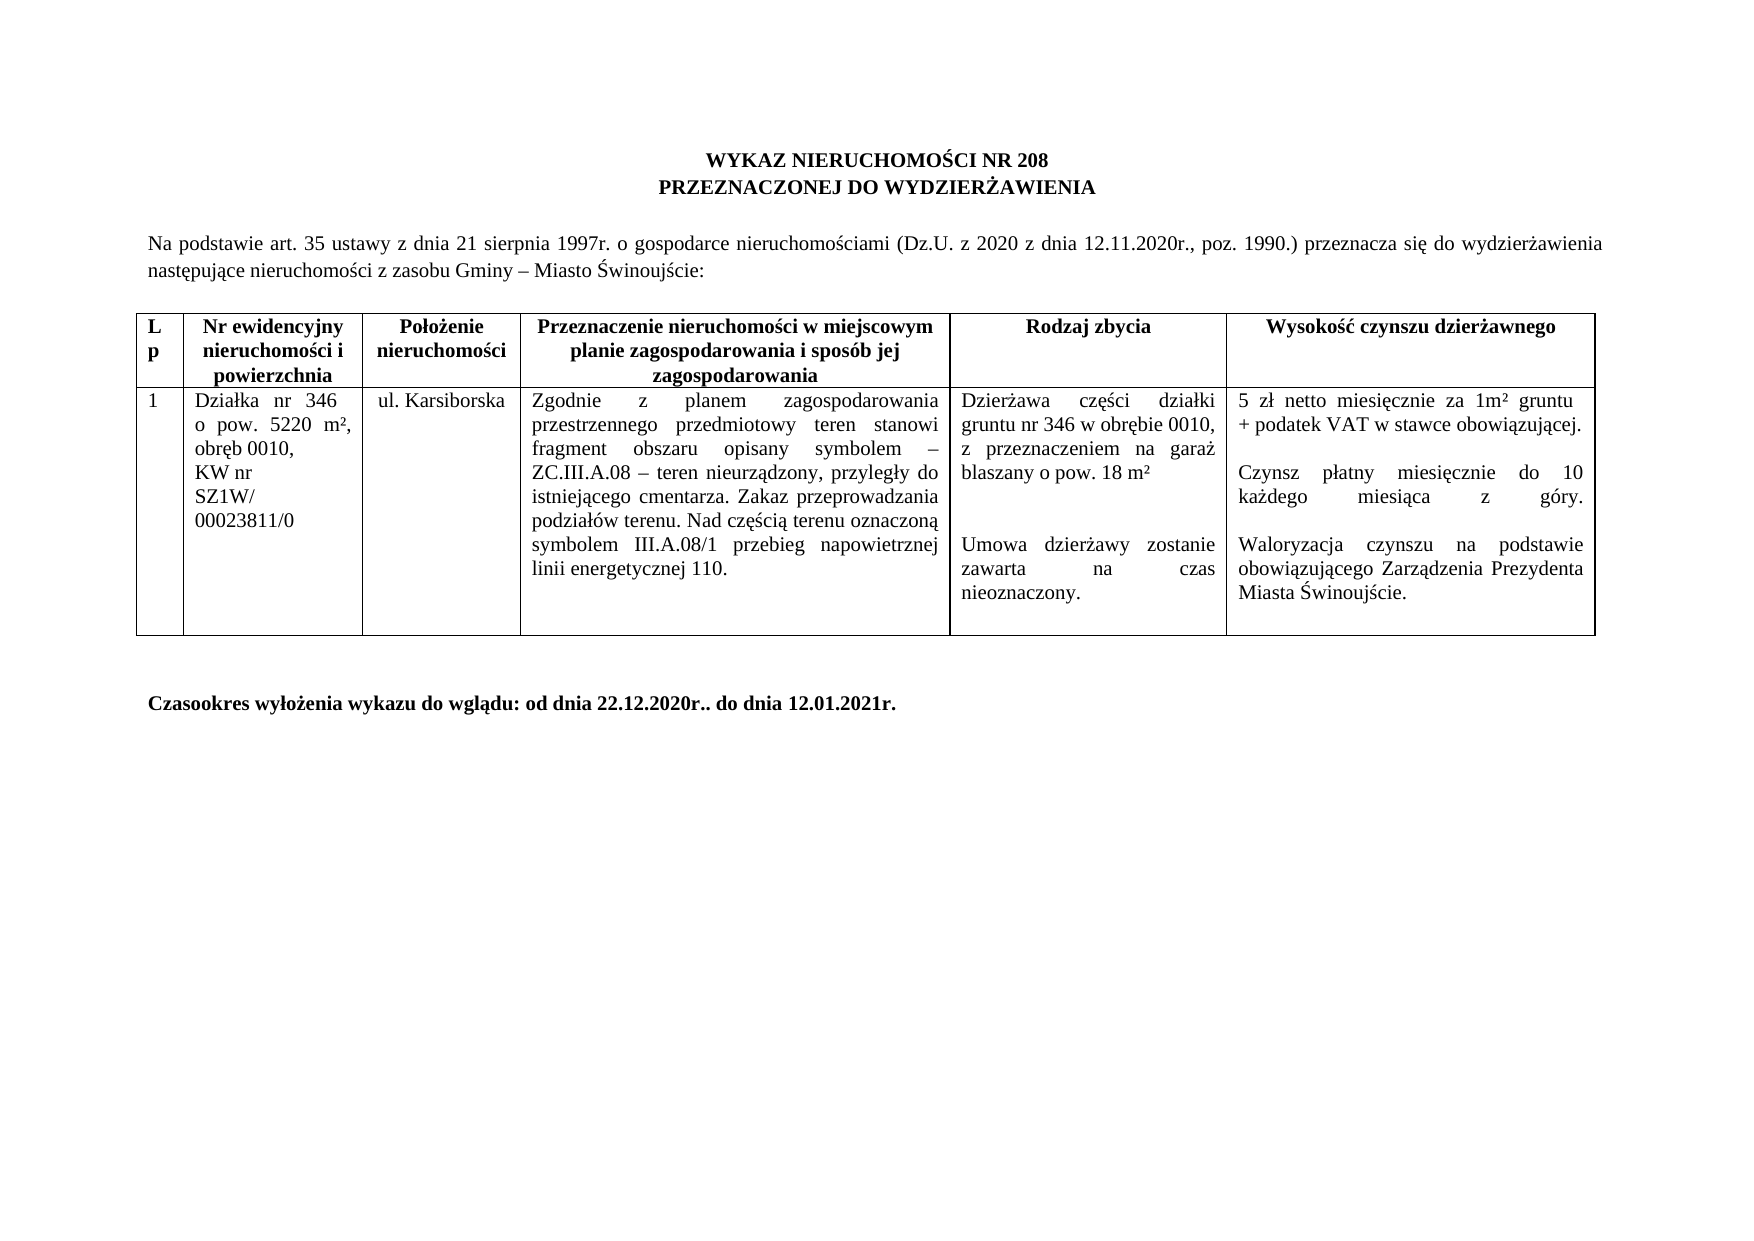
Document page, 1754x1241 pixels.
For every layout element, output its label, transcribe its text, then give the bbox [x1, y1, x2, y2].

table_header Nr ewidencyjny nieruchomości i powierzchnia [184, 314, 362, 387]
table_cell 1 [137, 388, 183, 635]
table_header Rodzaj zbycia [951, 314, 1226, 387]
table_cell ul. Karsiborska [363, 388, 520, 635]
table_header Położenie nieruchomości [363, 314, 520, 387]
table_cell Zgodnie z planem zagospodarowania przestrzennego przedmiotowy teren stanowi fragment obszaru opisany symbolem – ZC.III.A.08 – teren nieurządzony, przyległy do istniejącego cmentarza. Zakaz przeprowadzania podziałów terenu. Nad częścią terenu oznaczoną symbolem III.A.08/1 przebieg napowietrznej linii energetycznej 110. [521, 388, 949, 635]
table_cell 5 zł netto miesięcznie za 1m² gruntu + podatek VAT w stawce obowiązującej. Czynsz płatny miesięcznie do 10 każdego miesiąca z góry. Waloryzacja czynszu na podstawie obowiązującego Zarządzenia Prezydenta Miasta Świnoujście. [1227, 388, 1594, 635]
table_cell Działka nr 346 o pow. 5220 m², obręb 0010, KW nr SZ1W/00023811/0 [184, 388, 362, 635]
table_header Przeznaczenie nieruchomości w miejscowym planie zagospodarowania i sposób jej zagospodarowania [521, 314, 949, 387]
table_cell Dzierżawa części działki gruntu nr 346 w obrębie 0010, z przeznaczeniem na garaż blaszany o pow. 18 m² Umowa dzierżawy zostanie zawarta na czas nieoznaczony. [951, 388, 1226, 635]
text Na podstawie art. 35 ustawy z dnia 21 sierpnia 1997r. o gospodarce nieruchomościami (Dz.U. z 2020 z dnia 12.11.2020r., poz. 1990.) przeznacza się do wydzierżawienia następujące nieruchomości z zasobu Gminy – Miasto Świnoujście: [148, 231, 1606, 282]
text PRZEZNACZONEJ DO WYDZIERŻAWIENIA [148, 175, 1606, 199]
table_header Lp [137, 314, 183, 387]
text Czasookres wyłożenia wykazu do wglądu: od dnia 22.12.2020r.. do dnia 12.01.2021r. [148, 636, 1606, 715]
table_header Wysokość czynszu dzierżawnego [1227, 314, 1594, 387]
text WYKAZ NIERUCHOMOŚCI NR 208 [148, 148, 1606, 172]
